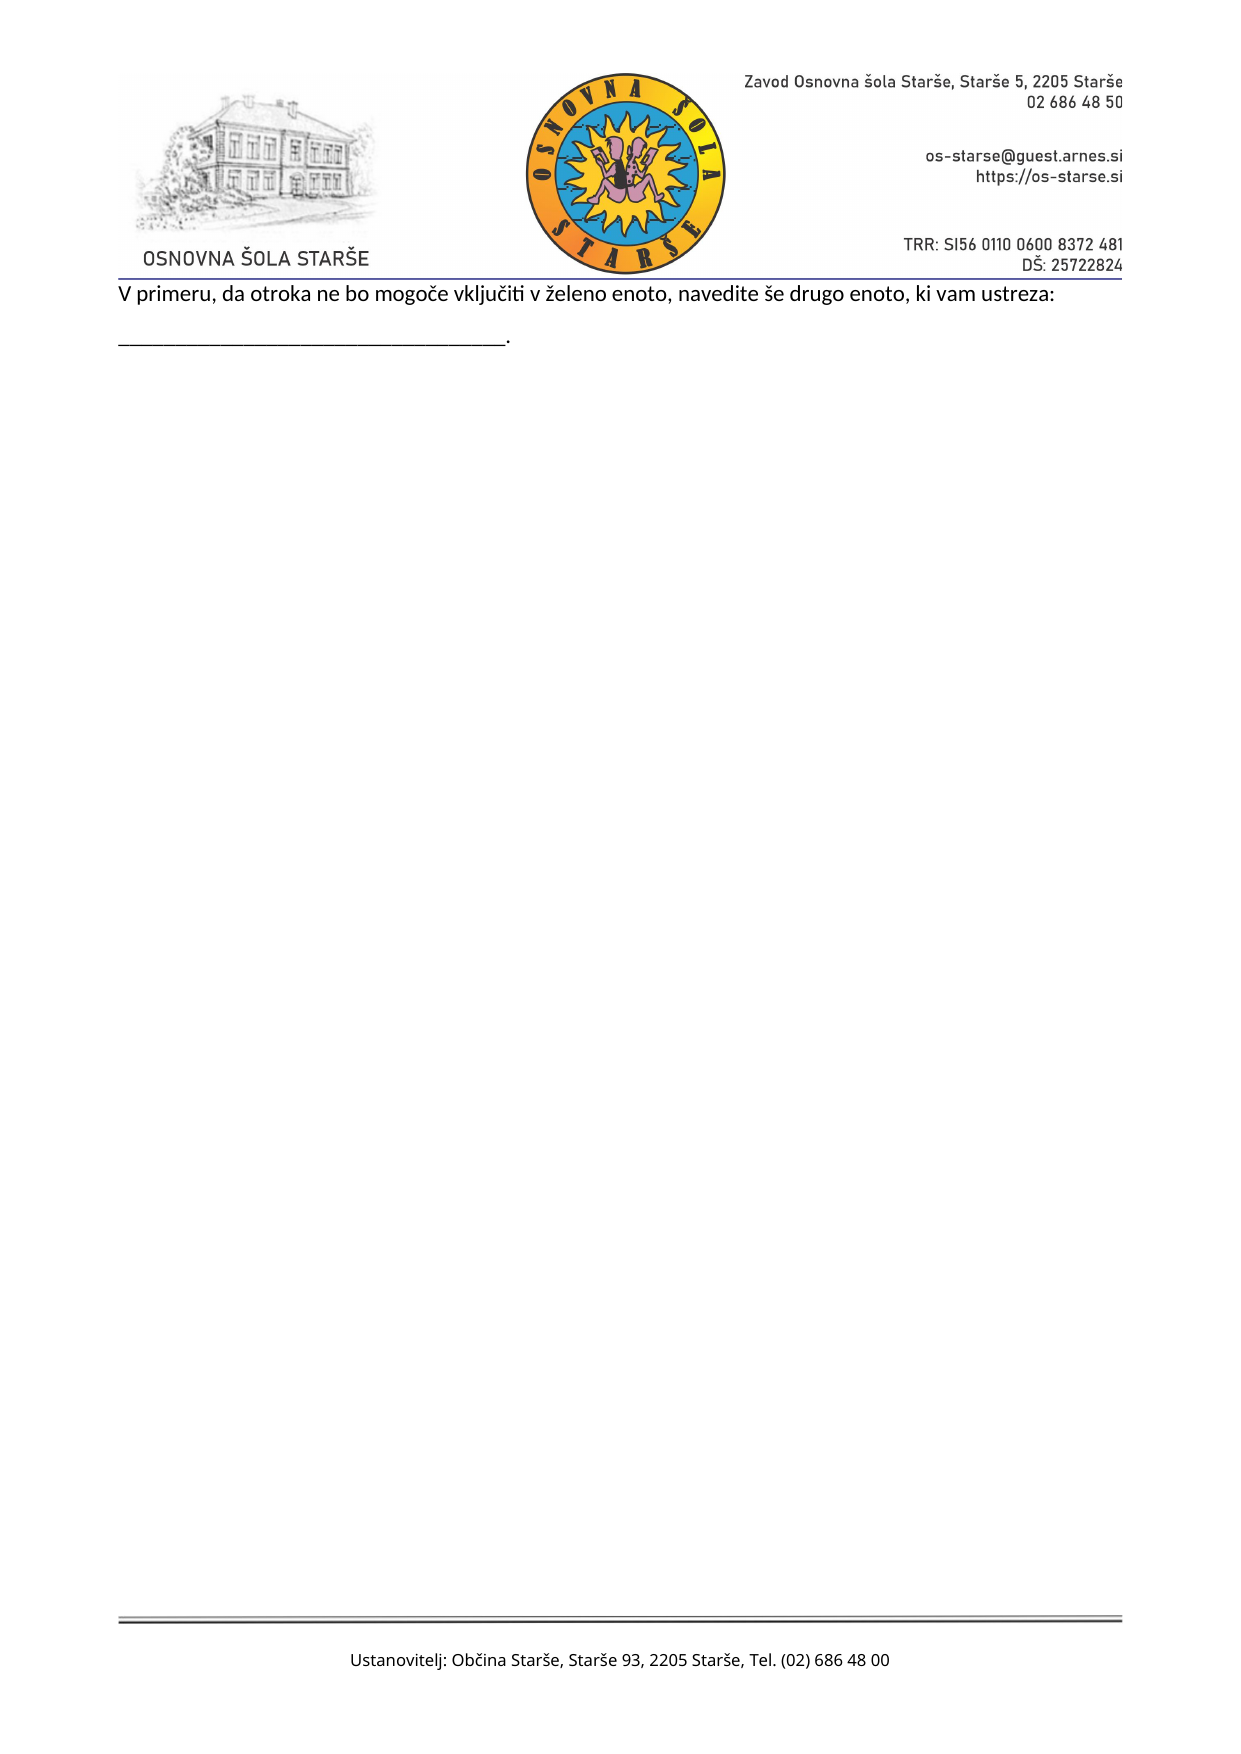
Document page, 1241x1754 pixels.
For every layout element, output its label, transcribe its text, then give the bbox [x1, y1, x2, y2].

text V primeru, da otroka ne bo mogoče vključiti v želeno enoto, navedite še drugo enoto, ki vam ustreza: __________________________________. [118, 280, 1122, 349]
picture [118, 73, 1123, 280]
picture [118, 1615, 1123, 1624]
